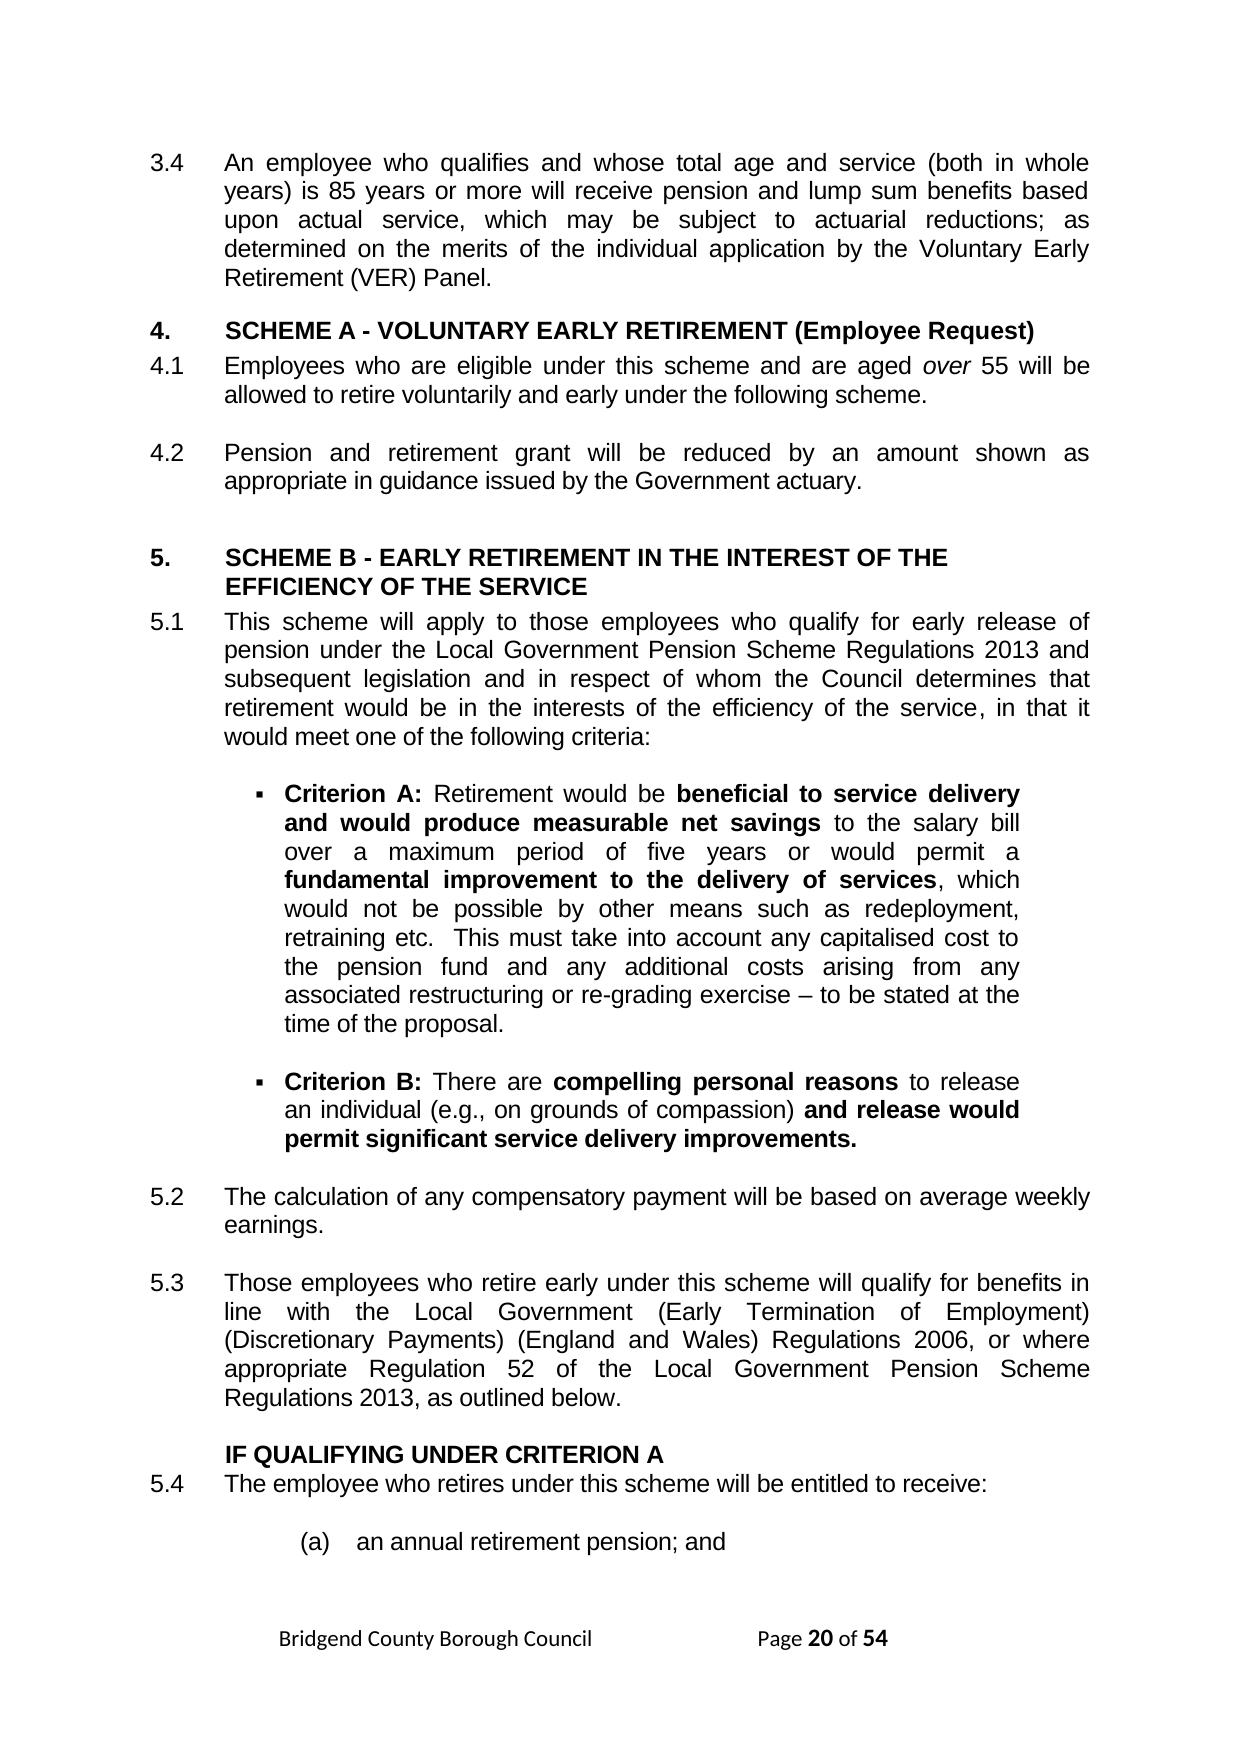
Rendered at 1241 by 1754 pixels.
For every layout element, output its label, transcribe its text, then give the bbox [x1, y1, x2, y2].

list Employees who are eligible under this scheme and are aged over 55 will be allowed to retire voluntarily and early under the following scheme. [150, 351, 1090, 409]
list The employee who retires under this scheme will be entitled to receive: [150, 1469, 1090, 1498]
list an annual retirement pension; and [300, 1527, 1039, 1555]
subtitle SCHEME A - VOLUNTARY EARLY RETIREMENT (Employee Request) [150, 316, 1090, 345]
subtitle SCHEME B - EARLY RETIREMENT IN THE INTEREST OF THE EFFICIENCY OF THE SERVICE [150, 543, 1090, 600]
list An employee who qualifies and whose total age and service (both in whole years) is 85 years or more will receive pension and lump sum benefits based upon actual service, which may be subject to actuarial reductions; as determined on the merits of the individual application by the Voluntary Early Retirement (VER) Panel. [150, 148, 1090, 291]
list Pension and retirement grant will be reduced by an amount shown as appropriate in guidance issued by the Government actuary. [150, 438, 1090, 495]
list Criterion A: Retirement would be beneficial to service delivery and would produce measurable net savings to the salary bill over a maximum period of five years or would permit a fundamental improvement to the delivery of services, which would not be possible by other means such as redeployment, retraining etc. This must take into account any capitalised cost to the pension fund and any additional costs arising from any associated restructuring or re-grading exercise – to be stated at the time of the proposal. [254, 779, 1020, 1038]
list This scheme will apply to those employees who qualify for early release of pension under the Local Government Pension Scheme Regulations 2013 and subsequent legislation and in respect of whom the Council determines that retirement would be in the interests of the efficiency of the service, in that it would meet one of the following criteria: [150, 607, 1090, 750]
list Those employees who retire early under this scheme will qualify for benefits in line with the Local Government (Early Termination of Employment) (Discretionary Payments) (England and Wales) Regulations 2006, or where appropriate Regulation 52 of the Local Government Pension Scheme Regulations 2013, as outlined below. [150, 1268, 1090, 1412]
list The calculation of any compensatory payment will be based on average weekly earnings. [150, 1182, 1090, 1239]
list Criterion B: There are compelling personal reasons to release an individual (e.g., on grounds of compassion) and release would permit significant service delivery improvements. [254, 1067, 1020, 1153]
list IF QUALIFYING UNDER CRITERION A [225, 1440, 1090, 1469]
